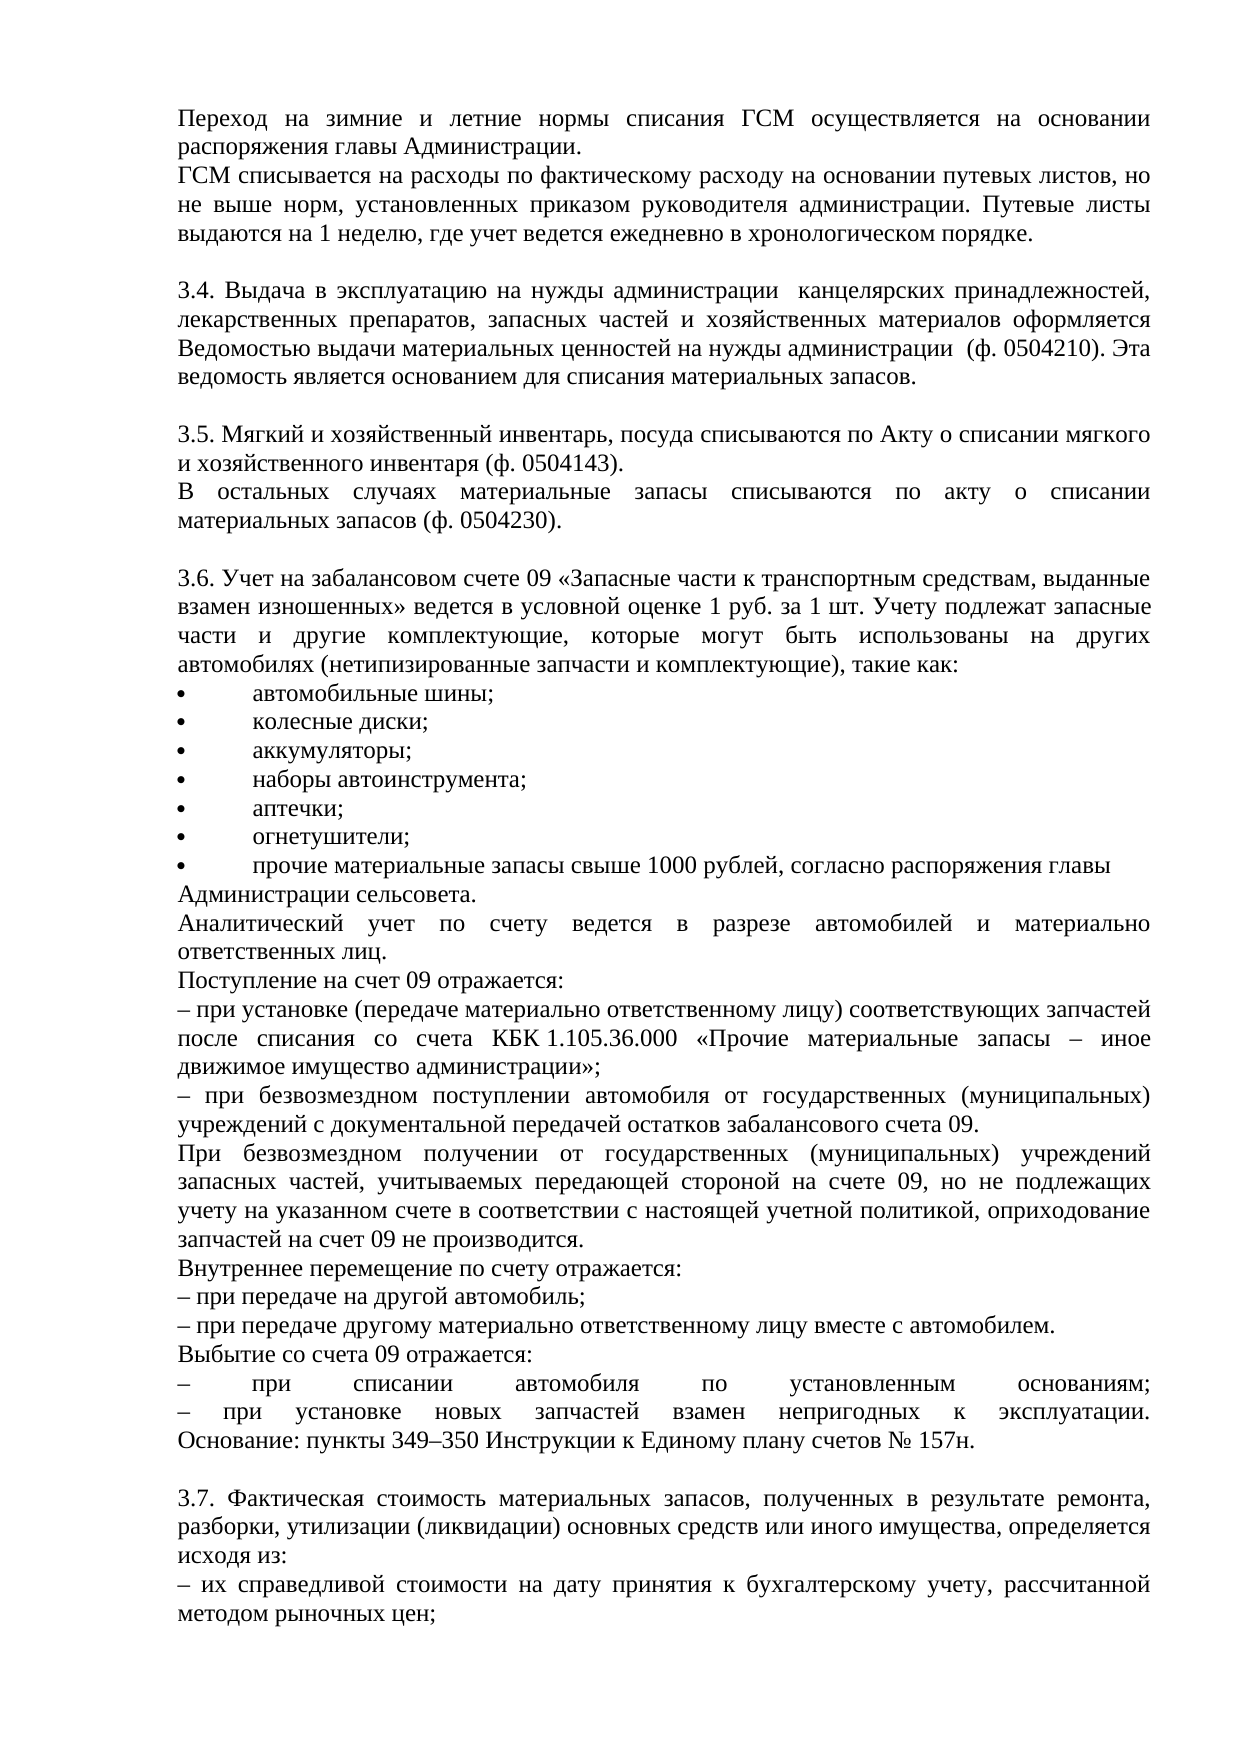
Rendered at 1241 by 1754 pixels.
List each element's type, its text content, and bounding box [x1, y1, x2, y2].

list аптечки; [177, 793, 1152, 821]
text ГСМ списывается на расходы по фактическому расходу на основании путевых листов, но не выше норм, установленных приказом руководителя администрации. Путевые листы выдаются на 1 неделю, где учет ведется ежедневно в хронологическом порядке. [177, 160, 1152, 246]
text В остальных случаях материальные запасы списываются по акту о списании материальных запасов (ф. 0504230). [177, 476, 1152, 534]
list огнетушители; [177, 821, 1152, 850]
text – при списании автомобиля по установленным основаниям; – при установке новых запчастей взамен непригодных к эксплуатации. Основание: пункты 349–350 Инструкции к Единому плану счетов № 157н. [177, 1368, 1152, 1454]
list прочие материальные запасы свыше 1000 рублей, согласно распоряжения главы Администрации сельсовета. [177, 850, 1152, 908]
text – при передаче на другой автомобиль; [177, 1281, 1152, 1310]
list колесные диски; [177, 706, 1152, 735]
text Аналитический учет по счету ведется в разрезе автомобилей и материально ответственных лиц. [177, 908, 1152, 965]
text Внутреннее перемещение по счету отражается: [177, 1253, 1152, 1281]
list наборы автоинструмента; [177, 764, 1152, 793]
text – при передаче другому материально ответственному лицу вместе с автомобилем. [177, 1310, 1152, 1339]
text – при установке (передаче материально ответственному лицу) соответствующих запчастей после списания со счета КБК 1.105.36.000 «Прочие материальные запасы – иное движимое имущество администрации»; [177, 994, 1152, 1080]
text – их справедливой стоимости на дату принятия к бухгалтерскому учету, рассчитанной методом рыночных цен; [177, 1569, 1152, 1626]
text Выбытие со счета 09 отражается: [177, 1339, 1152, 1368]
text 3.4. Выдача в эксплуатацию на нужды администрации канцелярских принадлежностей, лекарственных препаратов, запасных частей и хозяйственных материалов оформляется Ведомостью выдачи материальных ценностей на нужды администрации (ф. 0504210). Эта ведомость является основанием для списания материальных запасов. [177, 275, 1152, 390]
list аккумуляторы; [177, 735, 1152, 764]
text Переход на зимние и летние нормы списания ГСМ осуществляется на основании распоряжения главы Администрации. [177, 103, 1152, 160]
text 3.5. Мягкий и хозяйственный инвентарь, посуда списываются по Акту о списании мягкого и хозяйственного инвентаря (ф. 0504143). [177, 419, 1152, 476]
text Поступление на счет 09 отражается: [177, 965, 1152, 994]
text – при безвозмездном поступлении автомобиля от государственных (муниципальных) учреждений с документальной передачей остатков забалансового счета 09. [177, 1080, 1152, 1138]
text 3.7. Фактическая стоимость материальных запасов, полученных в результате ремонта, разборки, утилизации (ликвидации) основных средств или иного имущества, определяется исходя из: [177, 1483, 1152, 1569]
list автомобильные шины; [177, 678, 1152, 706]
text 3.6. Учет на забалансовом счете 09 «Запасные части к транспортным средствам, выданные взамен изношенных» ведется в условной оценке 1 руб. за 1 шт. Учету подлежат запасные части и другие комплектующие, которые могут быть использованы на других автомобилях (нетипизированные запчасти и комплектующие), такие как: [177, 563, 1152, 678]
text При безвозмездном получении от государственных (муниципальных) учреждений запасных частей, учитываемых передающей стороной на счете 09, но не подлежащих учету на указанном счете в соответствии с настоящей учетной политикой, оприходование запчастей на счет 09 не производится. [177, 1138, 1152, 1253]
